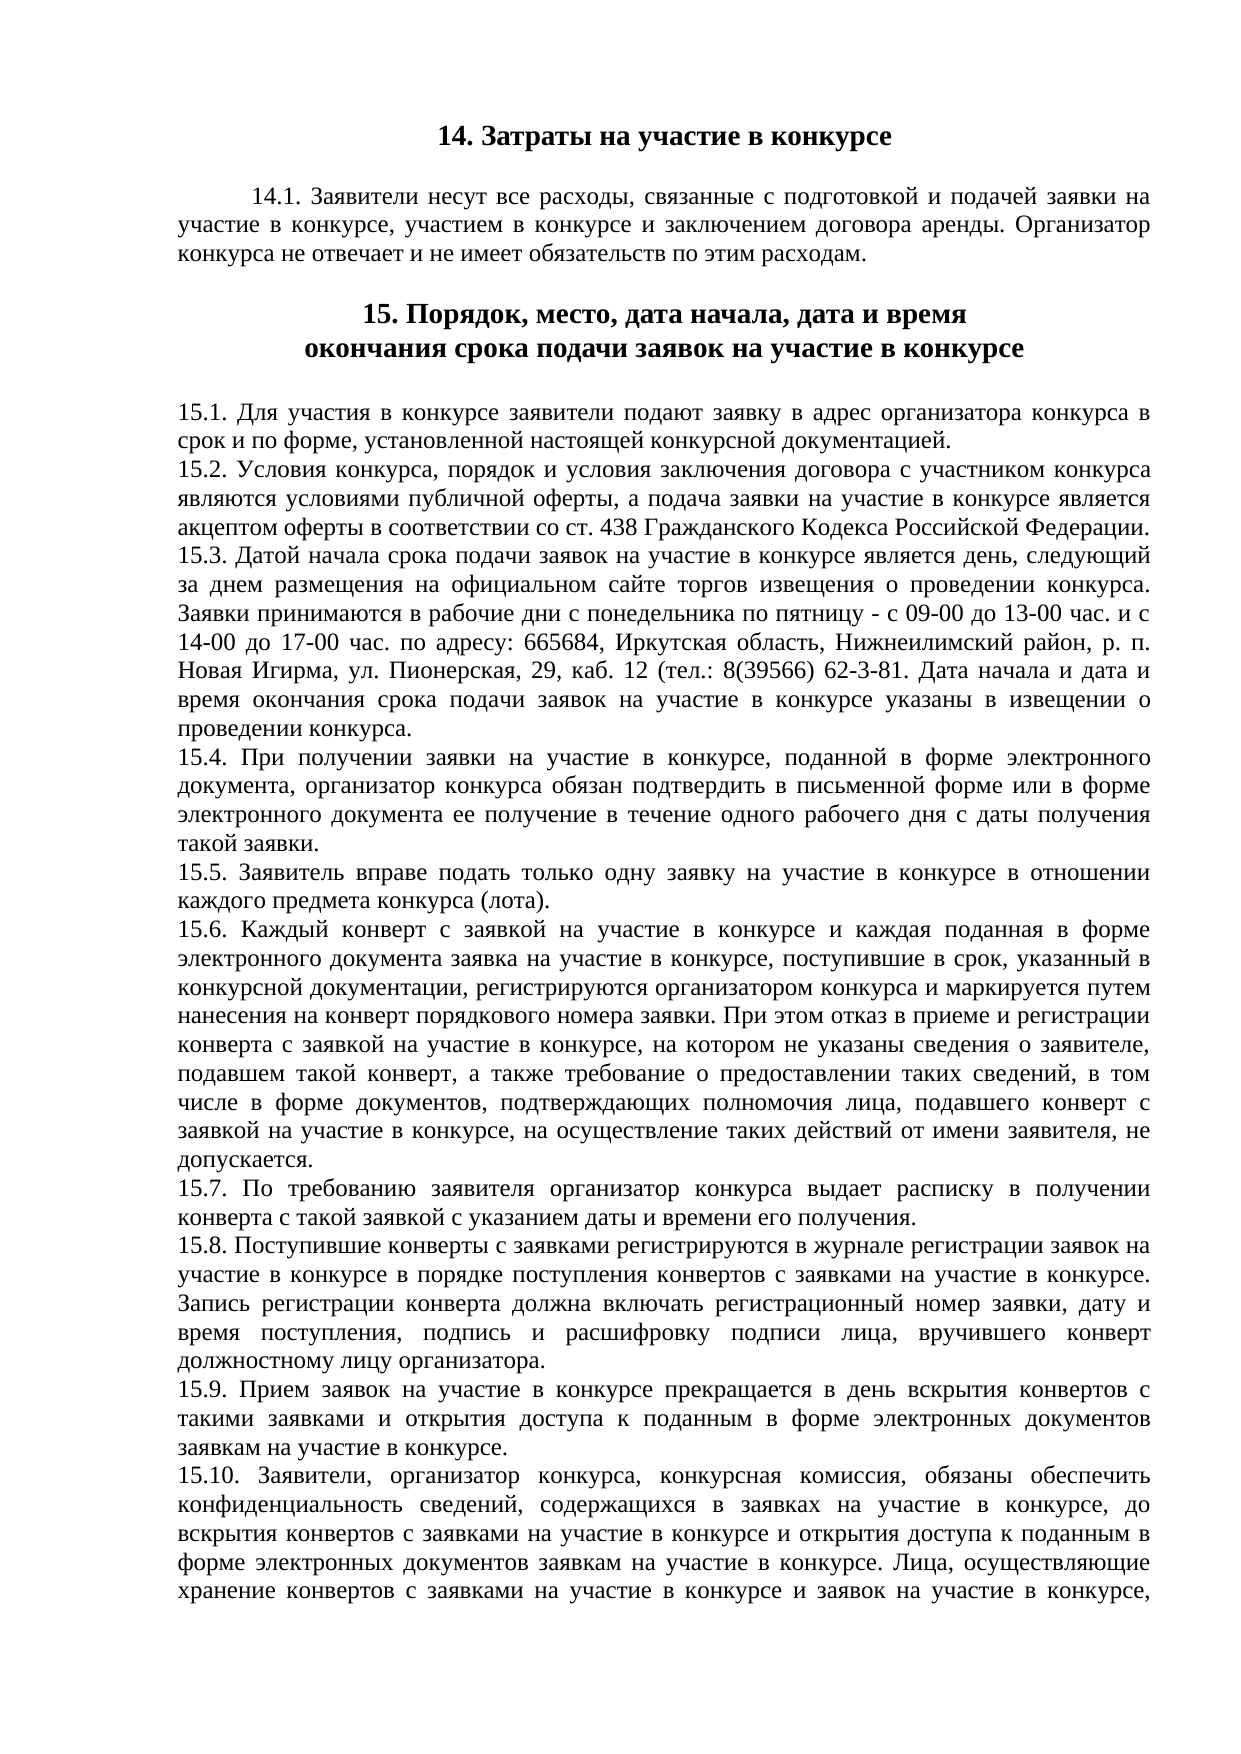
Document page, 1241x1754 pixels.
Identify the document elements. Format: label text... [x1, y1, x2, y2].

text 15.9. Прием заявок на участие в конкурсе прекращается в день вскрытия конвертов с такими заявками и открытия доступа к поданным в форме электронных документов заявкам на участие в конкурсе. [177, 1374, 1152, 1461]
text 15.6. Каждый конверт с заявкой на участие в конкурсе и каждая поданная в форме электронного документа заявка на участие в конкурсе, поступившие в срок, указанный в конкурсной документации, регистрируются организатором конкурса и маркируется путем нанесения на конверт порядкового номера заявки. При этом отказ в приеме и регистрации конверта с заявкой на участие в конкурсе, на котором не указаны сведения о заявителе, подавшем такой конверт, а также требование о предоставлении таких сведений, в том числе в форме документов, подтверждающих полномочия лица, подавшего конверт с заявкой на участие в конкурсе, на осуществление таких действий от имени заявителя, не допускается. [177, 914, 1152, 1173]
text 15.3. Датой начала срока подачи заявок на участие в конкурсе является день, следующий за днем размещения на официальном сайте торгов извещения о проведении конкурса. Заявки принимаются в рабочие дни с понедельника по пятницу - с 09-00 до 13-00 час. и с 14-00 до 17-00 час. по адресу: 665684, Иркутская область, Нижнеилимский район, р. п. Новая Игирма, ул. Пионерская, 29, каб. 12 (тел.: 8(39566) 62-3-81. Дата начала и дата и время окончания срока подачи заявок на участие в конкурсе указаны в извещении о проведении конкурса. [177, 541, 1152, 742]
text 15.5. Заявитель вправе подать только одну заявку на участие в конкурсе в отношении каждого предмета конкурса (лота). [177, 857, 1152, 914]
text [177, 1461, 1152, 1604]
text 15. Порядок, место, дата начала, дата и время [177, 296, 1152, 330]
text 15.1. Для участия в конкурсе заявители подают заявку в адрес организатора конкурса в срок и по форме, установленной настоящей конкурсной документацией. [177, 397, 1152, 454]
text 15.4. При получении заявки на участие в конкурсе, поданной в форме электронного документа, организатор конкурса обязан подтвердить в письменной форме или в форме электронного документа ее получение в течение одного рабочего дня с даты получения такой заявки. [177, 742, 1152, 857]
text 15.7. По требованию заявителя организатор конкурса выдает расписку в получении конверта с такой заявкой с указанием даты и времени его получения. [177, 1173, 1152, 1231]
text 14. Затраты на участие в конкурсе [177, 118, 1152, 152]
text окончания срока подачи заявок на участие в конкурсе [177, 330, 1152, 363]
text 15.8. Поступившие конверты с заявками регистрируются в журнале регистрации заявок на участие в конкурсе в порядке поступления конвертов с заявками на участие в конкурсе. Запись регистрации конверта должна включать регистрационный номер заявки, дату и время поступления, подпись и расшифровку подписи лица, вручившего конверт должностному лицу организатора. [177, 1231, 1152, 1374]
text 14.1. Заявители несут все расходы, связанные с подготовкой и подачей заявки на участие в конкурсе, участием в конкурсе и заключением договора аренды. Организатор конкурса не отвечает и не имеет обязательств по этим расходам. [177, 181, 1152, 267]
text 15.2. Условия конкурса, порядок и условия заключения договора с участником конкурса являются условиями публичной оферты, а подача заявки на участие в конкурсе является акцептом оферты в соответствии со ст. 438 Гражданского Кодекса Российской Федерации. [177, 454, 1152, 541]
